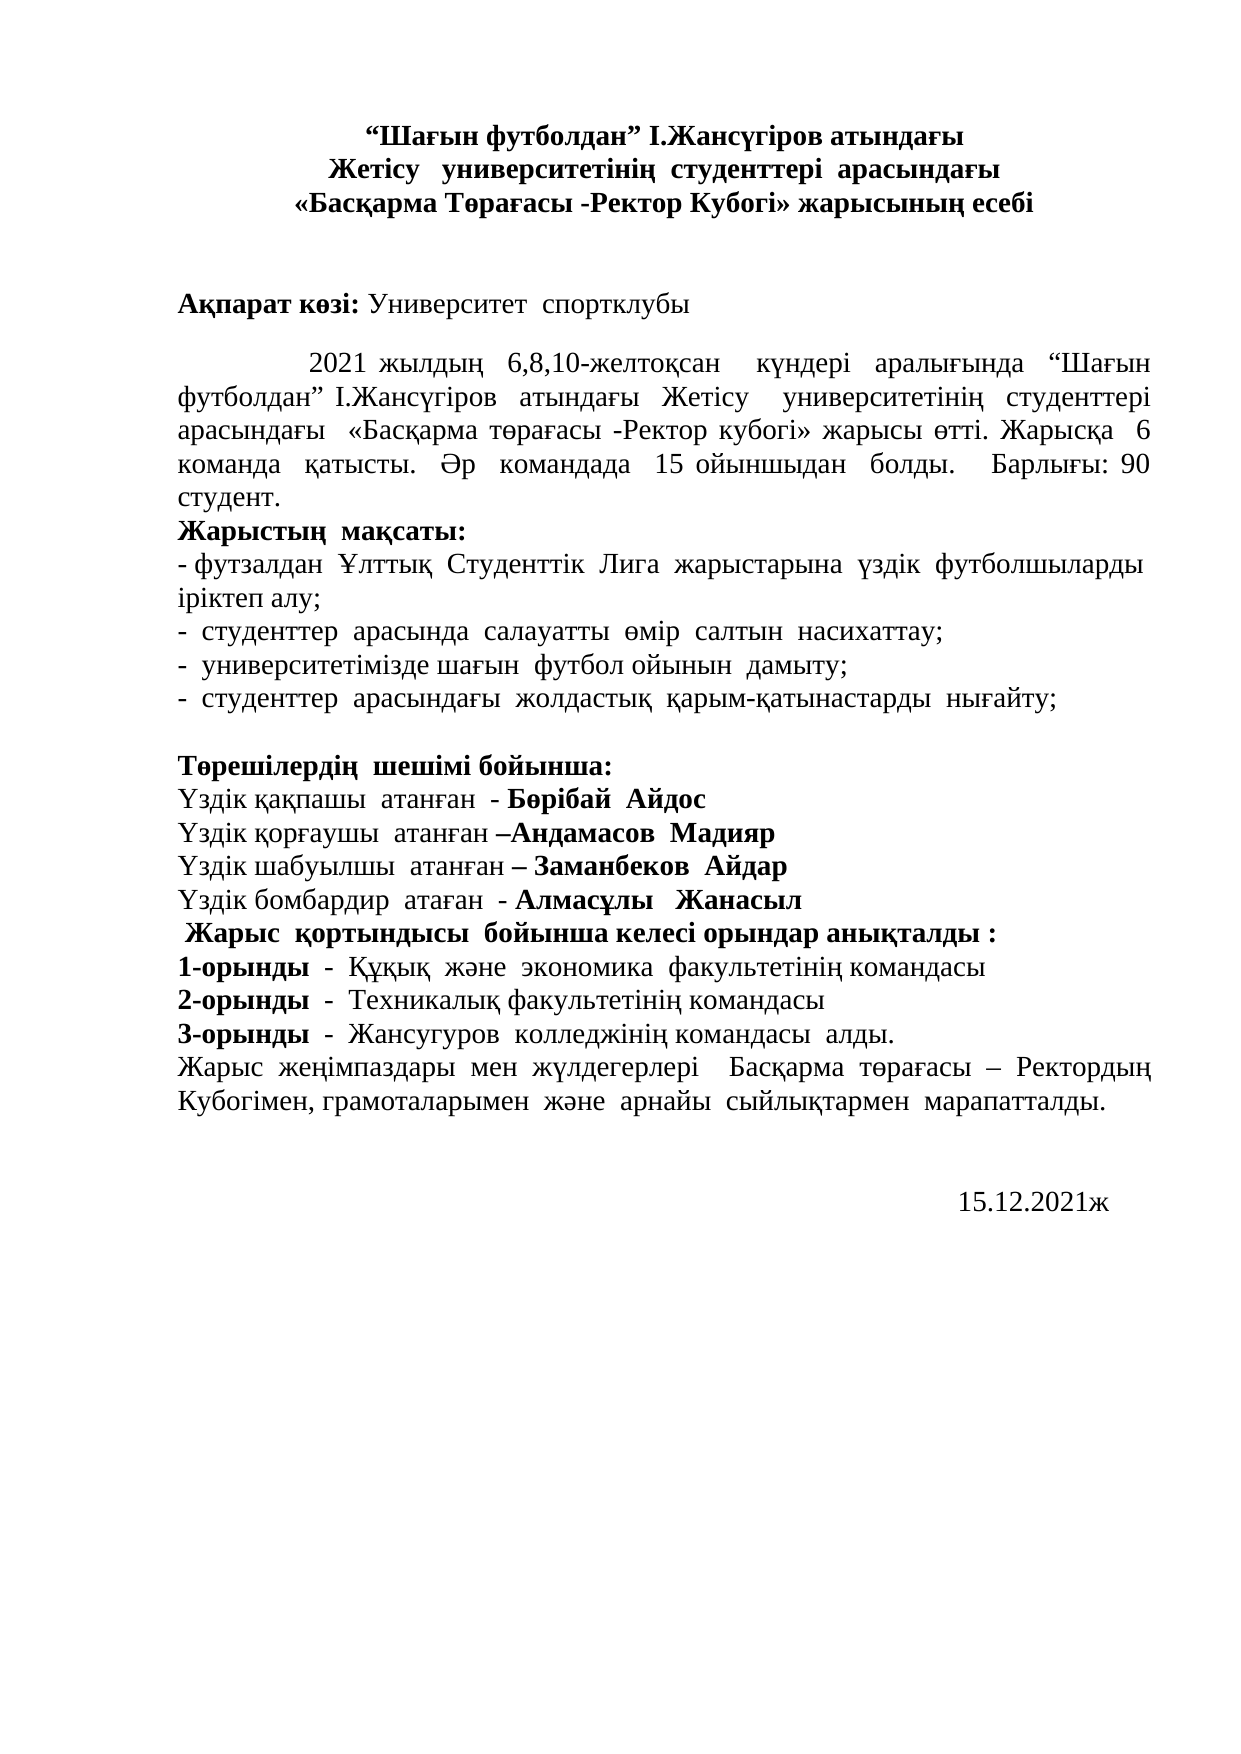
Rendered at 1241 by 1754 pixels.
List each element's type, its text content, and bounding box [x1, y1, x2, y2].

text 3-орынды - Жансугуров колледжінің командасы алды. [177, 1016, 1152, 1049]
text Үздік шабуылшы атанған – Заманбеков Айдар [177, 848, 1152, 882]
text «Басқарма Төрағасы -Ректор Кубогі» жарысының есебі [177, 185, 1152, 219]
text 1-орынды - Құқық және экономика факультетінің командасы [177, 949, 1152, 982]
text 2-орынды - Техникалық факультетінің командасы [177, 982, 1152, 1016]
text “Шағын футболдан” І.Жансүгіров атындағы [177, 118, 1152, 152]
text Жарыс жеңімпаздары мен жүлдегерлері Басқарма төрағасы – Ректордың Кубогімен, грамоталарымен және арнайы сыйлықтармен марапатталды. [177, 1049, 1152, 1117]
text Жарыстың мақсаты: [177, 513, 1152, 546]
text Үздік қақпашы атанған - Бөрібай Айдос [177, 781, 1152, 815]
text Үздік қорғаушы атанған –Андамасов Мадияр [177, 815, 1152, 848]
text - студенттер арасындағы жолдастық қарым-қатынастарды нығайту; [177, 681, 1152, 714]
text 2021 жылдың 6,8,10-желтоқсан күндері аралығында “Шағын футболдан” І.Жансүгіров атындағы Жетісу университетінің студенттері арасындағы «Басқарма төрағасы -Ректор кубогі» жарысы өтті. Жарысқа 6 команда қатысты. Әр командада 15 ойыншыдан болды. Барлығы: 90 студент. [177, 345, 1152, 513]
text 15.12.2021ж [177, 1184, 1152, 1217]
text Ақпарат көзі: Университет спортклубы [177, 286, 1152, 319]
text Төрешілердің шешімі бойынша: [177, 748, 1152, 781]
text Үздік бомбардир атаған - Алмасұлы Жанасыл [177, 882, 1152, 915]
text - университетімізде шағын футбол ойынын дамыту; [177, 647, 1152, 681]
text Жетісу университетінің студенттері арасындағы [177, 152, 1152, 185]
text Жарыс қортындысы бойынша келесі орындар анықталды : [177, 915, 1152, 949]
text - студенттер арасында салауатты өмір салтын насихаттау; [177, 613, 1152, 647]
text - футзалдан Ұлттық Студенттік Лига жарыстарына үздік футболшыларды іріктеп алу; [177, 546, 1152, 613]
